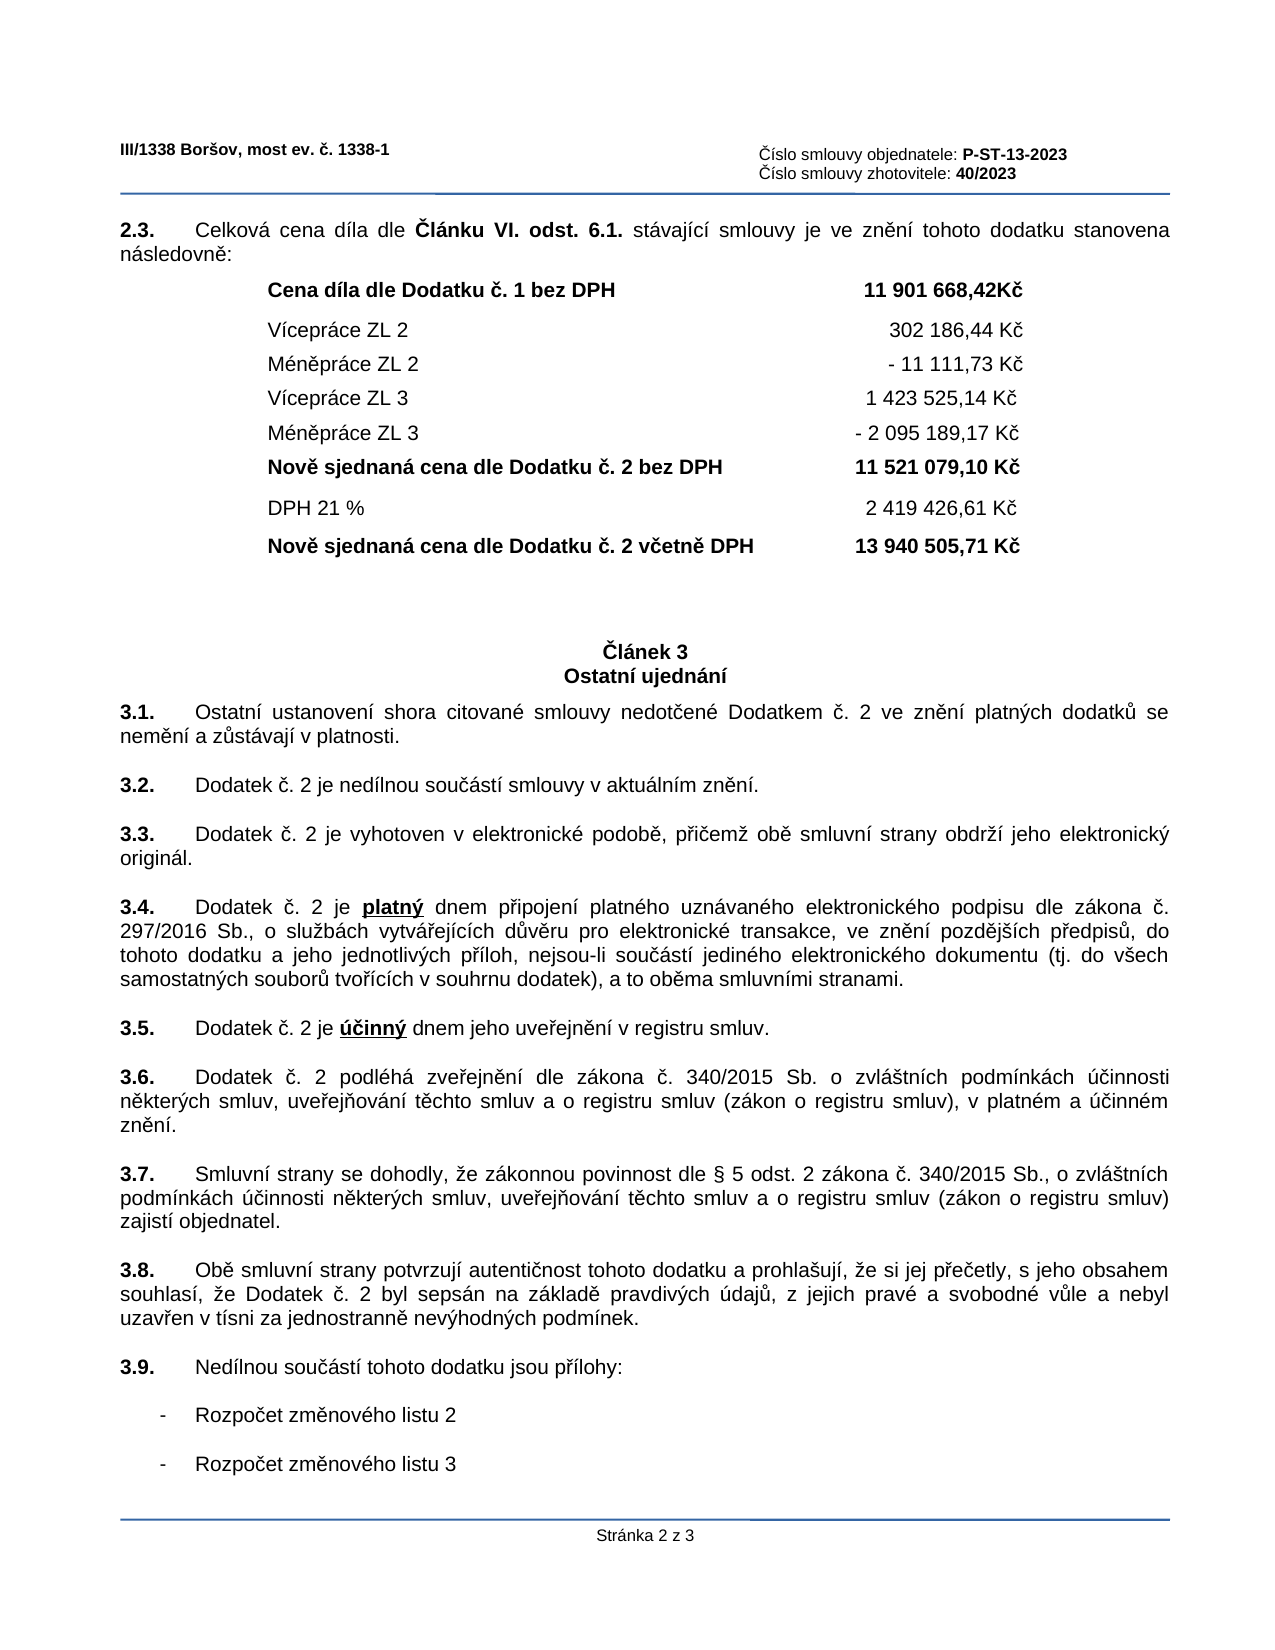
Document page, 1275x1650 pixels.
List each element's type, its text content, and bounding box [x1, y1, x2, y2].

text III/1338 Boršov, most ev. č. 1338-1 [120, 140, 1171, 159]
list Rozpočet změnového listu 2 [120, 1404, 1171, 1427]
table_cell Nově sjednaná cena dle Dodatku č. 2 včetně DPH [266, 526, 802, 558]
table_header 11 901 668,42Kč [802, 278, 1024, 307]
list Rozpočet změnového listu 3 [120, 1452, 1171, 1476]
text Ostatní ujednání [120, 663, 1171, 687]
table_cell 2 419 426,61 Kč [802, 489, 1024, 526]
list Dodatek č. 2 je účinný dnem jeho uveřejnění v registru smluv. [120, 1016, 1171, 1039]
text Článek 3 [120, 639, 1171, 663]
list Smluvní strany se dohodly, že zákonnou povinnost dle § 5 odst. 2 zákona č. 340/2015 Sb., o zvláštních podmínkách účinnosti některých smluv, uveřejňování těchto smluv a o registru smluv (zákon o registru smluv) zajistí objednatel. [120, 1161, 1171, 1233]
list Nedílnou součástí tohoto dodatku jsou přílohy: [120, 1355, 1171, 1379]
table_cell DPH 21 % [266, 489, 802, 526]
list Dodatek č. 2 je nedílnou součástí smlouvy v aktuálním znění. [120, 773, 1171, 797]
table_cell 13 940 505,71 Kč [802, 526, 1024, 558]
list Ostatní ustanovení shora citované smlouvy nedotčené Dodatkem č. 2 ve znění platných dodatků se nemění a zůstávají v platnosti. [120, 700, 1171, 748]
table_header Cena díla dle Dodatku č. 1 bez DPH [266, 278, 802, 307]
list Obě smluvní strany potvrzují autentičnost tohoto dodatku a prohlašují, že si jej přečetly, s jeho obsahem souhlasí, že Dodatek č. 2 byl sepsán na základě pravdivých údajů, z jejich pravé a svobodné vůle a nebyl uzavřen v tísni za jednostranně nevýhodných podmínek. [120, 1258, 1171, 1330]
table_cell 302 186,44 Kč - 11 111,73 Kč 1 423 525,14 Kč - 2 095 189,17 Kč 11 521 079,10 Kč [802, 307, 1024, 489]
table_cell Vícepráce ZL 2 Méněpráce ZL 2 Vícepráce ZL 3 Méněpráce ZL 3 Nově sjednaná cena dle Dodatku č. 2 bez DPH [266, 307, 802, 489]
list Dodatek č. 2 je platný dnem připojení platného uznávaného elektronického podpisu dle zákona č. 297/2016 Sb., o službách vytvářejících důvěru pro elektronické transakce, ve znění pozdějších předpisů, do tohoto dodatku a jeho jednotlivých příloh, nejsou-li součástí jediného elektronického dokumentu (tj. do všech samostatných souborů tvořících v souhrnu dodatek), a to oběma smluvními stranami. [120, 895, 1171, 991]
list Celková cena díla dle Článku VI. odst. 6.1. stávající smlouvy je ve znění tohoto dodatku stanovena následovně: [120, 217, 1171, 265]
list Dodatek č. 2 podléhá zveřejnění dle zákona č. 340/2015 Sb. o zvláštních podmínkách účinnosti některých smluv, uveřejňování těchto smluv a o registru smluv (zákon o registru smluv), v platném a účinném znění. [120, 1064, 1171, 1136]
list Dodatek č. 2 je vyhotoven v elektronické podobě, přičemž obě smluvní strany obdrží jeho elektronický originál. [120, 822, 1171, 870]
